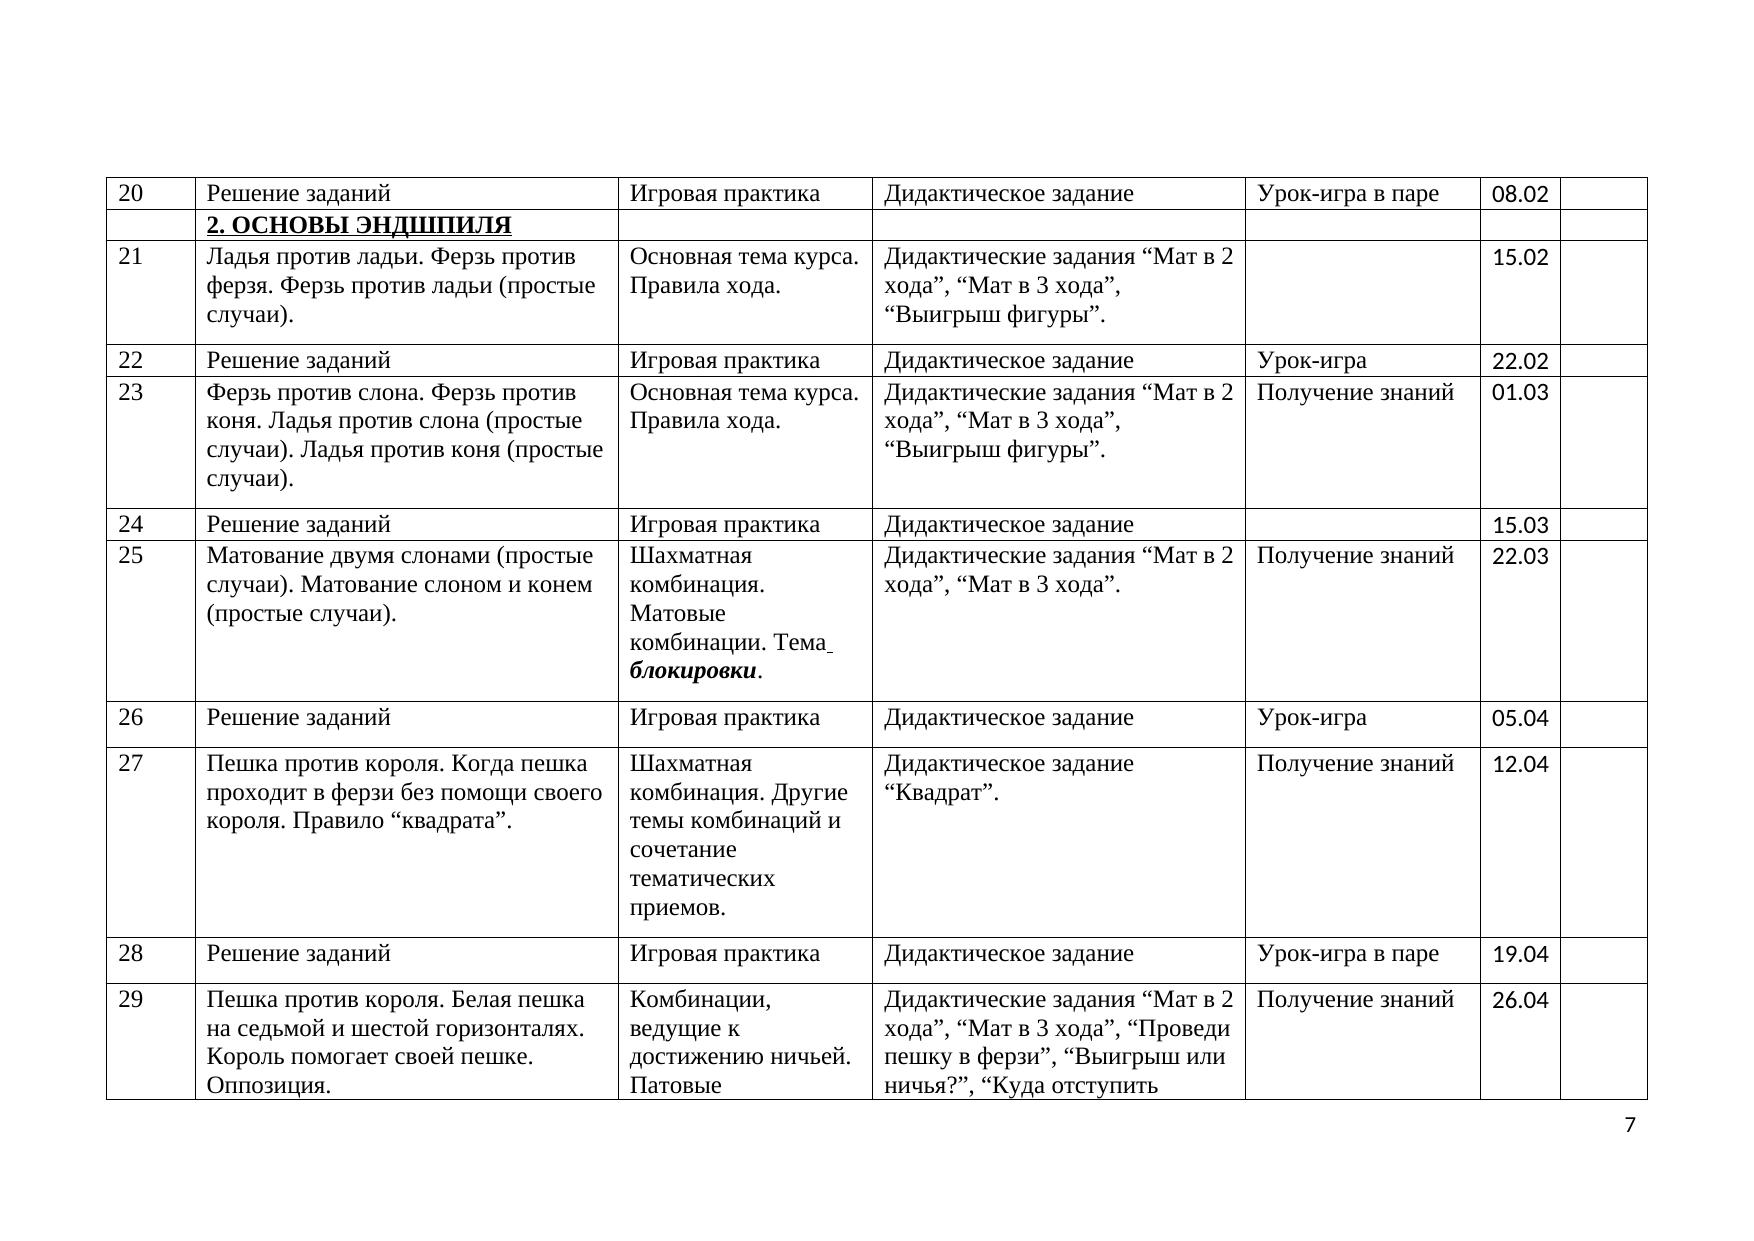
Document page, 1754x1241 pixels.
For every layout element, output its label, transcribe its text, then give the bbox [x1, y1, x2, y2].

table_cell [1246, 210, 1480, 240]
table_cell 27 [107, 748, 195, 937]
table_cell [1246, 509, 1480, 539]
table_cell Матование двумя слонами (простые случаи). Матование слоном и конем (простые случаи). [196, 541, 618, 701]
table_cell 29 [107, 984, 195, 1099]
table_cell 25 [107, 541, 195, 701]
table_cell 22.02 [1481, 345, 1560, 376]
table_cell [619, 984, 872, 1099]
table_cell Основная тема курса. Правила хода. [619, 377, 872, 508]
table_cell 12.04 [1481, 748, 1560, 937]
table_cell [1561, 345, 1647, 376]
table_cell Урок-игра [1246, 702, 1480, 747]
table_cell [1561, 178, 1647, 209]
table_cell 20 [107, 178, 195, 209]
table_cell Получение знаний [1246, 541, 1480, 701]
table_cell 21 [107, 241, 195, 344]
table_cell 26.04 [1481, 984, 1560, 1099]
table_cell 23 [107, 377, 195, 508]
table_cell [107, 210, 195, 240]
table_cell Получение знаний [1246, 748, 1480, 937]
table_cell 2. ОСНОВЫ ЭНДШПИЛЯ [196, 210, 618, 240]
table_cell [619, 210, 872, 240]
table_cell 15.03 [1481, 509, 1560, 539]
table_cell 19.04 [1481, 938, 1560, 983]
table_cell [1561, 210, 1647, 240]
table_cell [1561, 748, 1647, 937]
table_cell Дидактическое задание “Квадрат”. [873, 748, 1245, 937]
table_cell 05.04 [1481, 702, 1560, 747]
table_cell 01.03 [1481, 377, 1560, 508]
table_cell 26 [107, 702, 195, 747]
table_cell 24 [107, 509, 195, 539]
table_cell Решение заданий [196, 702, 618, 747]
table_cell 22 [107, 345, 195, 376]
table_cell Дидактические задания “Мат в 2 хода”, “Мат в 3 хода”. [873, 541, 1245, 701]
table_cell Дидактическое задание [873, 938, 1245, 983]
table_cell [1481, 210, 1560, 240]
table_cell Решение заданий [196, 345, 618, 376]
table_cell 15.02 [1481, 241, 1560, 344]
table_cell Ладья против ладьи. Ферзь против ферзя. Ферзь против ладьи (простые случаи). [196, 241, 618, 344]
table_cell [1561, 702, 1647, 747]
table_cell Игровая практика [619, 702, 872, 747]
table_cell 08.02 [1481, 178, 1560, 209]
table_cell Решение заданий [196, 938, 618, 983]
table_cell Игровая практика [619, 509, 872, 539]
table_cell Урок-игра в паре [1246, 178, 1480, 209]
table_cell Пешка против короля. Когда пешка проходит в ферзи без помощи своего короля. Правило “квадрата”. [196, 748, 618, 937]
table_cell Получение знаний [1246, 984, 1480, 1099]
table_cell [1561, 984, 1647, 1099]
table_cell 28 [107, 938, 195, 983]
table_cell Урок-игра [1246, 345, 1480, 376]
table_cell Дидактическое задание [873, 345, 1245, 376]
table_cell [873, 210, 1245, 240]
table_cell Дидактическое задание [873, 702, 1245, 747]
table_cell Ферзь против слона. Ферзь против коня. Ладья против слона (простые случаи). Ладья против коня (простые случаи). [196, 377, 618, 508]
table_cell [1561, 938, 1647, 983]
table_cell [1561, 509, 1647, 539]
table_cell Решение заданий [196, 509, 618, 539]
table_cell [196, 984, 618, 1099]
table_cell [1561, 377, 1647, 508]
table_cell Решение заданий [196, 178, 618, 209]
table_cell Игровая практика [619, 938, 872, 983]
table_cell [1561, 241, 1647, 344]
table_cell Основная тема курса. Правила хода. [619, 241, 872, 344]
table_cell Получение знаний [1246, 377, 1480, 508]
table_cell Шахматная комбинация. Матовые комбинации. Тема блокировки. [619, 541, 872, 701]
table_cell 22.03 [1481, 541, 1560, 701]
table_cell [1246, 241, 1480, 344]
table_cell Игровая практика [619, 178, 872, 209]
table_cell Дидактическое задание [873, 509, 1245, 539]
table_cell Урок-игра в паре [1246, 938, 1480, 983]
table_cell Дидактическое задание [873, 178, 1245, 209]
table_cell [1561, 541, 1647, 701]
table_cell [873, 984, 1245, 1099]
table_cell Дидактические задания “Мат в 2 хода”, “Мат в 3 хода”, “Выигрыш фигуры”. [873, 241, 1245, 344]
table_cell Игровая практика [619, 345, 872, 376]
table_cell Дидактические задания “Мат в 2 хода”, “Мат в 3 хода”, “Выигрыш фигуры”. [873, 377, 1245, 508]
table_cell Шахматная комбинация. Другие темы комбинаций и сочетание тематических приемов. [619, 748, 872, 937]
